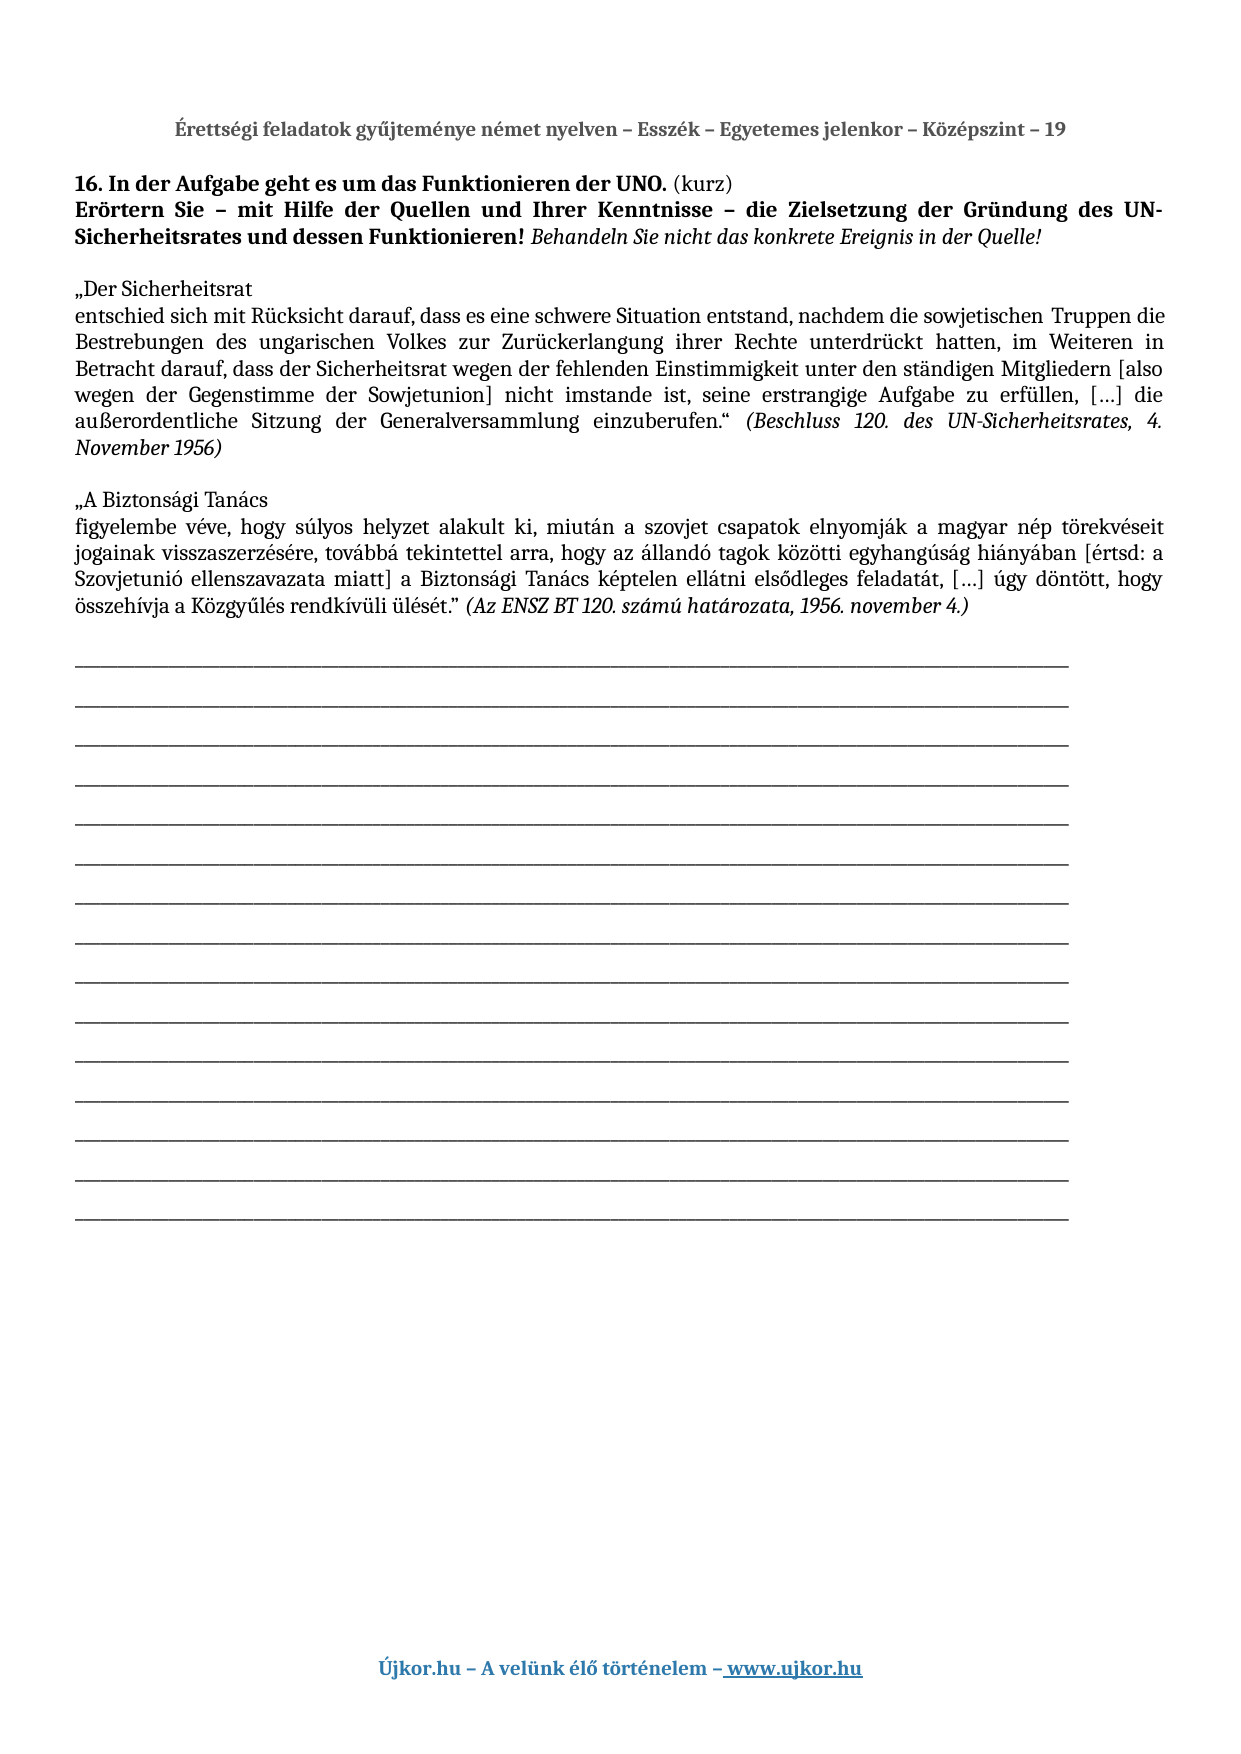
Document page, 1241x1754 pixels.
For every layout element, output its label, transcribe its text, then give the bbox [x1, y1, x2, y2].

text _____________________________________________________________________________________________________________________ [75, 724, 1165, 751]
text entschied sich mit Rücksicht darauf, dass es eine schwere Situation entstand, nachdem die sowjetischen Truppen die Bestrebungen des ungarischen Volkes zur Zurückerlangung ihrer Rechte unterdrückt hatten, im Weiteren in Betracht darauf, dass der Sicherheitsrat wegen der fehlenden Einstimmigkeit unter den ständigen Mitgliedern [also wegen der Gegenstimme der Sowjetunion] nicht imstande ist, seine erstrangige Aufgabe zu erfüllen, […] die außerordentliche Sitzung der Generalversammlung einzuberufen.“ (Beschluss 120. des UN-Sicherheitsrates, 4. November 1956) [75, 303, 1165, 461]
text _____________________________________________________________________________________________________________________ [75, 1079, 1165, 1106]
text figyelembe véve, hogy súlyos helyzet alakult ki, miután a szovjet csapatok elnyomják a magyar nép törekvéseit jogainak visszaszerzésére, továbbá tekintettel arra, hogy az állandó tagok közötti egyhangúság hiányában [értsd: a Szovjetunió ellenszavazata miatt] a Biztonsági Tanács képtelen ellátni elsődleges feladatát, […] úgy döntött, hogy összehívja a Közgyűlés rendkívüli ülését.” (Az ENSZ BT 120. számú határozata, 1956. november 4.) [75, 513, 1165, 619]
text _____________________________________________________________________________________________________________________ [75, 803, 1165, 829]
text _____________________________________________________________________________________________________________________ [75, 1158, 1165, 1185]
text _____________________________________________________________________________________________________________________ [75, 843, 1165, 869]
text _____________________________________________________________________________________________________________________ [75, 961, 1165, 987]
text _____________________________________________________________________________________________________________________ [75, 1119, 1165, 1145]
text _____________________________________________________________________________________________________________________ [75, 1040, 1165, 1066]
text „Der Sicherheitsrat [75, 276, 1165, 303]
text _____________________________________________________________________________________________________________________ [75, 922, 1165, 948]
text _____________________________________________________________________________________________________________________ [75, 1198, 1165, 1224]
text _____________________________________________________________________________________________________________________ [75, 764, 1165, 790]
text Erörtern Sie – mit Hilfe der Quellen und Ihrer Kenntnisse – die Zielsetzung der Gründung des UN-Sicherheitsrates und dessen Funktionieren! Behandeln Sie nicht das konkrete Ereignis in der Quelle! [75, 197, 1165, 250]
text _____________________________________________________________________________________________________________________ [75, 645, 1165, 672]
text _____________________________________________________________________________________________________________________ [75, 685, 1165, 711]
text 16. In der Aufgabe geht es um das Funktionieren der UNO. (kurz) [75, 171, 1165, 197]
text _____________________________________________________________________________________________________________________ [75, 1001, 1165, 1027]
text _____________________________________________________________________________________________________________________ [75, 882, 1165, 908]
text „A Biztonsági Tanács [75, 487, 1165, 513]
